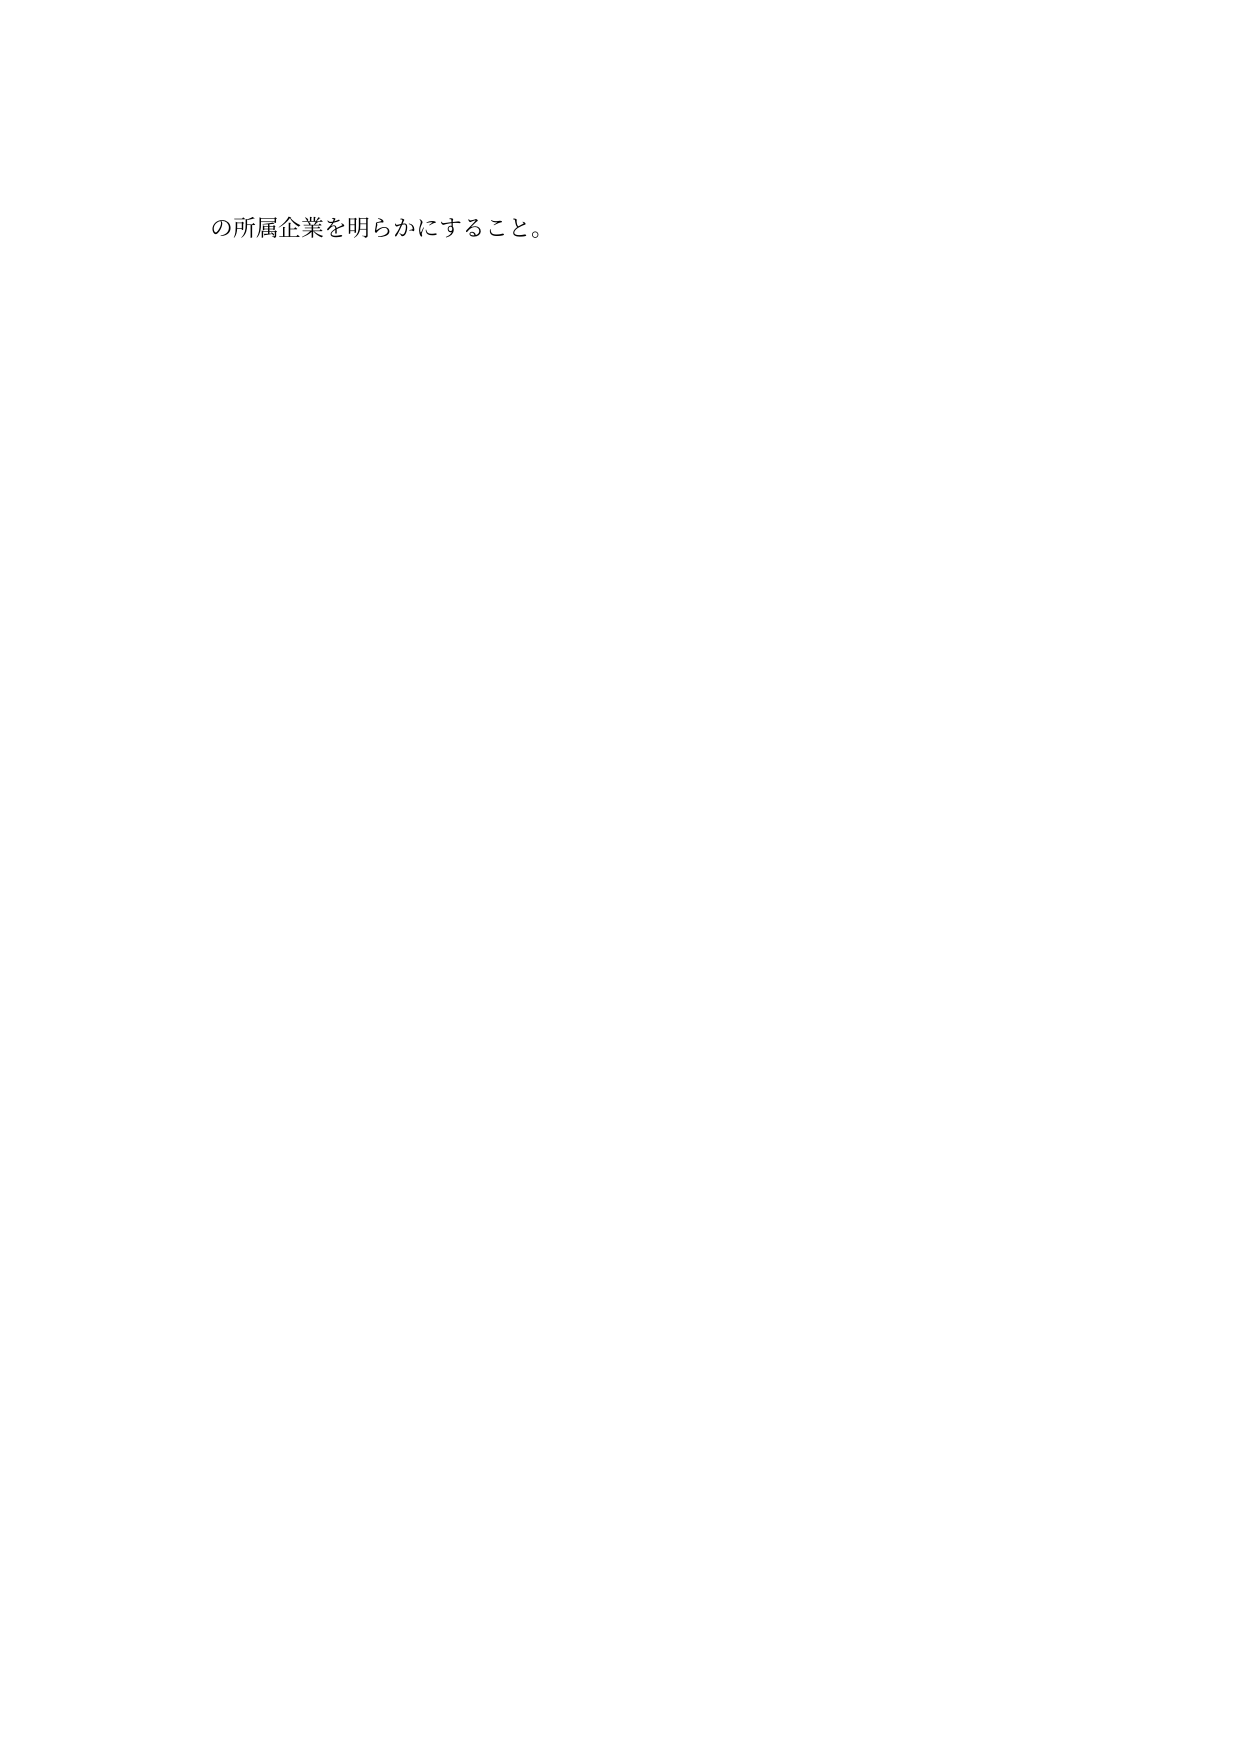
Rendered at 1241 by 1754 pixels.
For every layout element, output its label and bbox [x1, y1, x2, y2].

text [210, 208, 1063, 244]
